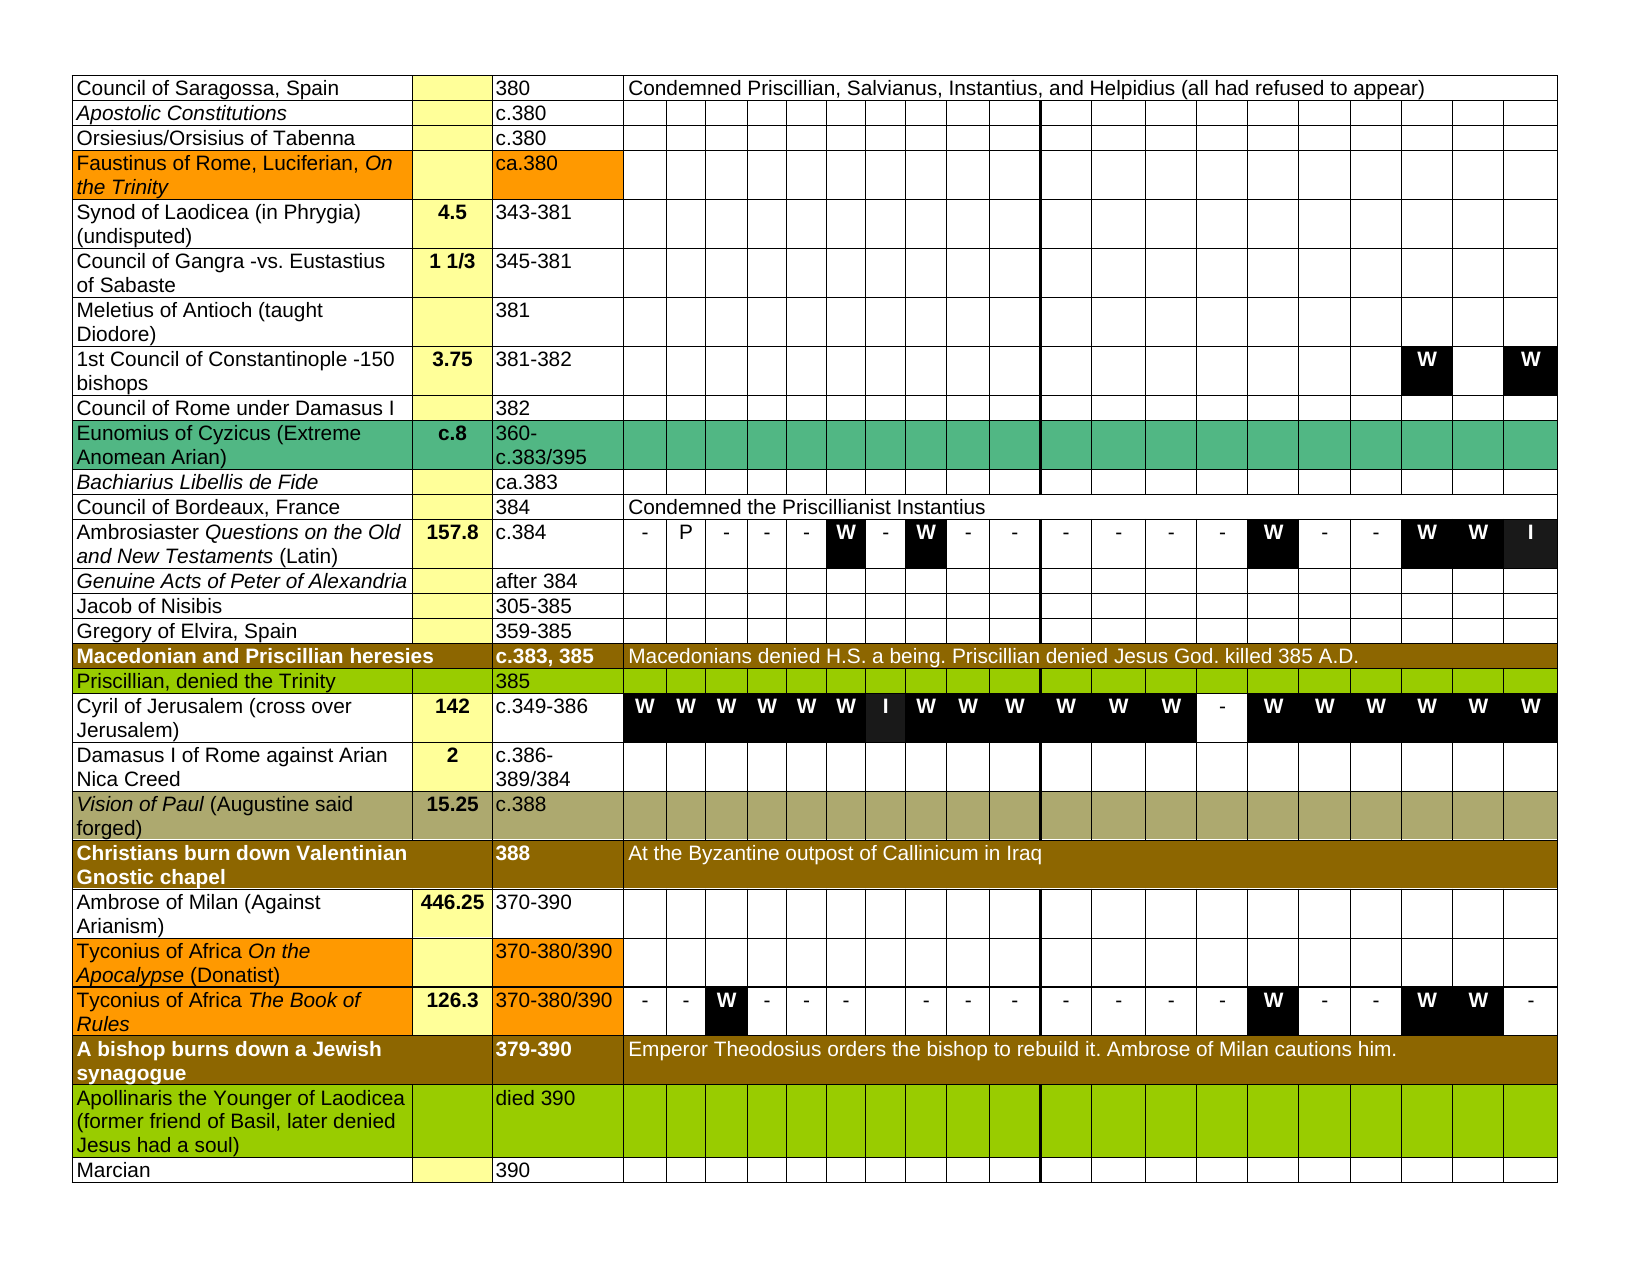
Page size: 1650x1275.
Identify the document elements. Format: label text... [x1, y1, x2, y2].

table_cell [1146, 792, 1196, 839]
table_cell [1042, 890, 1091, 937]
table_cell W [1299, 694, 1350, 742]
table_cell [1248, 939, 1298, 986]
table_cell [624, 249, 666, 297]
table_cell [906, 101, 946, 125]
table_cell [1402, 298, 1452, 346]
table_cell [1504, 594, 1557, 618]
table_cell [748, 743, 786, 791]
table_cell [1197, 594, 1247, 618]
table_cell [1197, 126, 1247, 150]
table_cell [787, 421, 826, 469]
table_cell after 384 [493, 569, 623, 593]
table_cell [1042, 421, 1091, 469]
table_cell [787, 890, 826, 937]
table_cell [624, 396, 666, 420]
table_cell [1453, 569, 1503, 593]
table_cell [624, 594, 666, 618]
table_cell [1504, 101, 1557, 125]
table_cell [1042, 396, 1091, 420]
table_cell [787, 151, 826, 199]
table_cell [1092, 347, 1145, 395]
table_cell [1504, 743, 1557, 791]
table_cell [787, 396, 826, 420]
table_cell W [906, 694, 946, 742]
table_cell [624, 421, 666, 469]
table_cell [667, 101, 705, 125]
table_cell 2 [413, 743, 492, 791]
table_cell [906, 890, 946, 937]
table_cell - [1299, 520, 1350, 568]
table_cell [1351, 347, 1401, 395]
table_cell [787, 743, 826, 791]
table_cell [1248, 569, 1298, 593]
table_cell [1042, 298, 1091, 346]
table_cell [1092, 1085, 1145, 1157]
table_cell [706, 792, 747, 839]
table_cell [1299, 594, 1350, 618]
table_cell [827, 396, 865, 420]
table_cell [947, 151, 989, 199]
table_cell [827, 890, 865, 937]
table_cell [667, 347, 705, 395]
table_cell [624, 101, 666, 125]
table_cell [1453, 200, 1503, 248]
table_cell W [1092, 694, 1145, 742]
table_cell [1402, 743, 1452, 791]
table_cell [947, 470, 989, 494]
table_cell [827, 126, 865, 150]
table_cell W [827, 520, 865, 568]
table_cell Orsiesius/Orsisius of Tabenna [73, 126, 412, 150]
table_cell [667, 569, 705, 593]
table_cell [990, 792, 1039, 839]
table_cell [787, 126, 826, 150]
table_cell [1197, 200, 1247, 248]
table_cell [1402, 939, 1452, 986]
table_cell [990, 569, 1039, 593]
table_cell [706, 298, 747, 346]
table_cell [1453, 594, 1503, 618]
table_cell [667, 619, 705, 643]
table_cell W [706, 347, 747, 395]
table_cell [1299, 200, 1350, 248]
table_cell - [787, 988, 826, 1035]
table_cell [827, 298, 865, 346]
table_cell [1402, 396, 1452, 420]
table_cell [1504, 1085, 1557, 1157]
table_cell [990, 101, 1039, 125]
table_cell [787, 569, 826, 593]
table_cell [1146, 939, 1196, 986]
table_cell Apostolic Constitutions [73, 101, 412, 125]
table_cell [1351, 151, 1401, 199]
table_cell [706, 126, 747, 150]
table_cell [1197, 421, 1247, 469]
table_cell 3.75 [413, 347, 492, 395]
table_cell [1351, 298, 1401, 346]
table_cell [827, 101, 865, 125]
table_cell W [706, 988, 747, 1035]
table_cell [1504, 200, 1557, 248]
table_cell [1351, 396, 1401, 420]
table_cell [947, 101, 989, 125]
table_cell [906, 669, 946, 693]
table_cell - [866, 520, 905, 568]
table_cell Macedonian and Priscillian heresies [73, 644, 492, 668]
table_cell [906, 470, 946, 494]
table_cell [1197, 347, 1247, 395]
table_cell [1351, 1158, 1401, 1182]
table_cell [706, 200, 747, 248]
table_cell [1351, 126, 1401, 150]
table_cell 370-380/390 [493, 988, 623, 1035]
table_cell W [1402, 694, 1452, 742]
table_cell [706, 1085, 747, 1157]
table_cell [1402, 421, 1452, 469]
table_cell [866, 1158, 905, 1182]
table_cell [1248, 594, 1298, 618]
table_cell - [748, 520, 786, 568]
table_cell [1351, 421, 1401, 469]
table_cell [413, 669, 492, 693]
table_cell [706, 669, 747, 693]
table_cell ca.380 [493, 151, 623, 199]
table_cell [1146, 298, 1196, 346]
table_cell [866, 619, 905, 643]
table_cell - [787, 520, 826, 568]
table_cell W [624, 694, 666, 742]
table_cell [827, 792, 865, 839]
table_cell [1299, 298, 1350, 346]
table_cell [1197, 669, 1247, 693]
table_cell [1197, 151, 1247, 199]
table_cell - [1042, 988, 1091, 1035]
table_cell [1248, 101, 1298, 125]
table_cell [624, 126, 666, 150]
table_cell [1299, 347, 1350, 395]
table_cell [990, 200, 1039, 248]
table_cell [1042, 1085, 1091, 1157]
table_cell 446.25 [413, 890, 492, 937]
table_cell [667, 1085, 705, 1157]
table_cell [1453, 619, 1503, 643]
table_cell - [1146, 988, 1196, 1035]
table_cell [947, 126, 989, 150]
table_cell [667, 249, 705, 297]
table_cell [706, 890, 747, 937]
table_cell 15.25 [413, 792, 492, 839]
table_cell 381 [493, 298, 623, 346]
table_cell [624, 1085, 666, 1157]
table_cell W [1453, 520, 1503, 568]
table_cell [624, 298, 666, 346]
table_cell [1402, 1158, 1452, 1182]
table_cell [413, 594, 492, 618]
table_cell [1351, 594, 1401, 618]
table_cell [990, 743, 1039, 791]
table_cell [706, 470, 747, 494]
table_cell [1146, 743, 1196, 791]
table_cell [1092, 298, 1145, 346]
table_cell [1299, 126, 1350, 150]
table_cell [1146, 200, 1196, 248]
table_cell 370-390 [493, 890, 623, 937]
table_cell - [1299, 988, 1350, 1035]
table_cell [1453, 669, 1503, 693]
table_cell [947, 421, 989, 469]
table_cell [1042, 569, 1091, 593]
table_cell [866, 151, 905, 199]
table_cell [1092, 421, 1145, 469]
table_cell [1299, 249, 1350, 297]
table_cell [1146, 1085, 1196, 1157]
table_cell Damasus I of against Arian Nica Creed [73, 743, 412, 791]
table_cell [748, 792, 786, 839]
table_cell [1351, 200, 1401, 248]
table_cell [906, 1158, 946, 1182]
table_cell [947, 939, 989, 986]
table_cell [1299, 1158, 1350, 1182]
table_cell [624, 792, 666, 839]
table_cell [990, 249, 1039, 297]
table_cell 385 [493, 669, 623, 693]
table_cell [906, 126, 946, 150]
table_cell [1248, 669, 1298, 693]
table_cell [624, 151, 666, 199]
table_cell [748, 569, 786, 593]
table_cell [990, 347, 1039, 395]
table_cell [1299, 151, 1350, 199]
table_cell [1042, 126, 1091, 150]
table_cell [1504, 890, 1557, 937]
table_cell 390 [493, 1158, 623, 1182]
table_cell [1197, 619, 1247, 643]
table_cell Apollinaris the Younger of Laodicea (former friend of Basil, later denied Jesus had a soul) [73, 1085, 412, 1157]
table_cell W [1248, 988, 1298, 1035]
table_cell 305-385 [493, 594, 623, 618]
table_cell [1146, 569, 1196, 593]
table_cell - [866, 988, 905, 1035]
table_cell [1453, 890, 1503, 937]
table_cell [667, 200, 705, 248]
table_cell [667, 470, 705, 494]
table_cell [906, 939, 946, 986]
table_cell - [1092, 988, 1145, 1035]
table_cell - [1092, 520, 1145, 568]
table_cell [1504, 421, 1557, 469]
table_cell W [1351, 694, 1401, 742]
table_cell - [906, 988, 946, 1035]
table_cell W [1402, 988, 1452, 1035]
table_cell [1197, 470, 1247, 494]
table_cell [1402, 249, 1452, 297]
table_cell - [1504, 988, 1557, 1035]
table_cell [1146, 890, 1196, 937]
table_cell [827, 200, 865, 248]
table_cell - [748, 988, 786, 1035]
table_cell A bishop burns down a Jewish synagogue [73, 1036, 492, 1084]
table_cell [1402, 126, 1452, 150]
table_cell Eunomius of Cyzicus (Extreme Anomean Arian) [73, 421, 412, 469]
table_cell [667, 298, 705, 346]
table_cell [1146, 619, 1196, 643]
table_cell W [1504, 347, 1557, 395]
table_cell Ambrose of (Against Arianism) [73, 890, 412, 937]
table_cell [906, 396, 946, 420]
table_cell [947, 347, 989, 395]
table_cell [1092, 396, 1145, 420]
table_cell [1146, 470, 1196, 494]
table_cell [706, 421, 747, 469]
table_cell [990, 298, 1039, 346]
table_cell [1092, 890, 1145, 937]
table_cell W [1248, 520, 1298, 568]
table_cell [1146, 126, 1196, 150]
table_cell Bachiarius Libellis de Fide [73, 470, 412, 494]
table_cell [1402, 200, 1452, 248]
table_cell [1197, 890, 1247, 937]
table_cell [1402, 619, 1452, 643]
table_cell [866, 298, 905, 346]
table_cell [748, 249, 786, 297]
table_cell [1402, 669, 1452, 693]
table_cell [1402, 569, 1452, 593]
table_cell W [947, 694, 989, 742]
table_cell [866, 347, 905, 395]
table_cell [1248, 619, 1298, 643]
table_cell [1299, 396, 1350, 420]
table_cell c.349-386 [493, 694, 623, 742]
table_cell [1453, 792, 1503, 839]
table_cell [706, 1158, 747, 1182]
table_cell ca.383 [493, 470, 623, 494]
table_cell [1453, 1158, 1503, 1182]
table_cell [947, 594, 989, 618]
table_cell - [827, 988, 865, 1035]
table_cell [1299, 619, 1350, 643]
table_cell 142 [413, 694, 492, 742]
table_cell [706, 594, 747, 618]
table_cell - [947, 520, 989, 568]
table_cell [1453, 126, 1503, 150]
table_cell [787, 298, 826, 346]
table_cell [413, 569, 492, 593]
table_cell [787, 1158, 826, 1182]
table_cell [1197, 939, 1247, 986]
table_cell [906, 792, 946, 839]
table_cell [1092, 200, 1145, 248]
table_cell [748, 890, 786, 937]
table_cell [866, 470, 905, 494]
table_cell [990, 396, 1039, 420]
table_cell [748, 151, 786, 199]
table_cell [1504, 396, 1557, 420]
table_cell [906, 619, 946, 643]
table_cell [827, 470, 865, 494]
table_cell Council of under Damasus I [73, 396, 412, 420]
table_cell [827, 151, 865, 199]
table_cell W [1453, 988, 1503, 1035]
table_cell W [748, 694, 786, 742]
table_cell [1299, 1085, 1350, 1157]
table_cell [748, 669, 786, 693]
table_cell [1146, 1158, 1196, 1182]
table_cell c.8 [413, 421, 492, 469]
table_cell Vision of Paul (Augustine said forged) [73, 792, 412, 839]
table_cell [1504, 1158, 1557, 1182]
table_cell - [624, 520, 666, 568]
table_cell W [1453, 694, 1503, 742]
table_cell [866, 939, 905, 986]
table_cell [787, 619, 826, 643]
table_cell [990, 619, 1039, 643]
table_cell [748, 619, 786, 643]
table_cell [706, 101, 747, 125]
table_cell [1197, 298, 1247, 346]
table_cell [947, 792, 989, 839]
table_cell [866, 594, 905, 618]
table_cell [1092, 619, 1145, 643]
table_cell W [1248, 694, 1298, 742]
table_cell [667, 743, 705, 791]
table_cell [667, 151, 705, 199]
table_cell Christians burn down Valentinian Gnostic chapel [73, 841, 492, 888]
table_cell [1146, 249, 1196, 297]
table_cell W [906, 520, 946, 568]
table_cell I [866, 694, 905, 742]
table_cell [1504, 569, 1557, 593]
table_cell - [1197, 520, 1247, 568]
table_cell [1197, 792, 1247, 839]
table_cell [667, 396, 705, 420]
table_cell [1504, 470, 1557, 494]
table_cell [990, 890, 1039, 937]
table_cell 126.3 [413, 988, 492, 1035]
table_cell [1299, 743, 1350, 791]
table_cell 370-380/390 [493, 939, 623, 986]
table_cell [866, 1085, 905, 1157]
table_cell [1092, 669, 1145, 693]
table_cell [1299, 470, 1350, 494]
table_cell Council of Saragossa, Spain [73, 76, 412, 100]
table_cell [866, 249, 905, 297]
table_cell [1402, 890, 1452, 937]
table_cell [947, 1085, 989, 1157]
table_cell [1453, 298, 1503, 346]
table_cell W [827, 694, 865, 742]
table_cell [413, 298, 492, 346]
table_cell [413, 76, 492, 100]
table_cell [1092, 151, 1145, 199]
table_cell Emperor Theodosius orders the bishop to rebuild it. Ambrose of Milan cautions him. [624, 1036, 1557, 1084]
table_cell [1299, 792, 1350, 839]
table_cell [1453, 249, 1503, 297]
table_cell [624, 470, 666, 494]
table_cell - [990, 520, 1039, 568]
table_cell [1146, 594, 1196, 618]
table_cell [827, 594, 865, 618]
table_cell [1146, 396, 1196, 420]
table_cell W [990, 694, 1039, 742]
table_cell 1 1/3 [413, 249, 492, 297]
table_cell [787, 594, 826, 618]
table_cell [1146, 347, 1196, 395]
table_cell [1248, 151, 1298, 199]
table_cell [1453, 470, 1503, 494]
table_cell Tyconius of On the Apocalypse (Donatist) [73, 939, 412, 986]
table_cell W [1146, 694, 1196, 742]
table_cell [1402, 792, 1452, 839]
table_cell - [1351, 988, 1401, 1035]
table_cell Cyril of Jerusalem (cross over ) [73, 694, 412, 742]
table_cell [1248, 1158, 1298, 1182]
table_cell [413, 1085, 492, 1157]
table_cell [787, 347, 826, 395]
table_cell Gregory of [73, 619, 412, 643]
table_cell [1248, 126, 1298, 150]
table_cell [1042, 619, 1091, 643]
table_cell [947, 249, 989, 297]
table_cell [1092, 1158, 1145, 1182]
table_cell [624, 200, 666, 248]
table_cell [667, 792, 705, 839]
table_cell [1042, 470, 1091, 494]
table_cell Meletius of Antioch (taught Diodore) [73, 298, 412, 346]
table_cell [1092, 792, 1145, 839]
table_cell [413, 101, 492, 125]
table_cell [866, 743, 905, 791]
table_cell [866, 396, 905, 420]
table_cell c.380 [493, 126, 623, 150]
table_cell [1504, 151, 1557, 199]
table_cell 384 [493, 495, 623, 519]
table_cell [1402, 1085, 1452, 1157]
table_cell W [706, 694, 747, 742]
table_cell [947, 669, 989, 693]
table_cell [947, 200, 989, 248]
table_cell Priscillian, denied the Trinity [73, 669, 412, 693]
table_cell [866, 101, 905, 125]
table_cell 343-381 [493, 200, 623, 248]
table_cell [866, 669, 905, 693]
table_cell - [624, 988, 666, 1035]
table_cell - [1146, 520, 1196, 568]
table_cell - [1351, 520, 1401, 568]
table_cell [413, 619, 492, 643]
table_cell [1248, 890, 1298, 937]
table_cell [1092, 939, 1145, 986]
table_cell Condemned the Priscillianist Instantius [624, 495, 1557, 519]
table_cell [667, 126, 705, 150]
table_cell [947, 396, 989, 420]
table_cell 1st Council of Constantinople -150 bishops [73, 347, 412, 395]
table_cell W [1402, 520, 1452, 568]
table_cell [624, 619, 666, 643]
table_cell 359-385 [493, 619, 623, 643]
table_cell [1351, 890, 1401, 937]
table_cell [1453, 101, 1503, 125]
table_cell [787, 792, 826, 839]
table_cell [1146, 151, 1196, 199]
table_cell [748, 101, 786, 125]
table_cell [1092, 101, 1145, 125]
table_cell P [667, 520, 705, 568]
table_cell 379-390 [493, 1036, 623, 1084]
table_cell [624, 890, 666, 937]
table_cell [1351, 1085, 1401, 1157]
table_cell [1042, 743, 1091, 791]
table_cell [1092, 470, 1145, 494]
table_cell [1092, 249, 1145, 297]
table_cell Council of Bordeaux, France [73, 495, 412, 519]
table_cell [1402, 101, 1452, 125]
table_cell 381-382 [493, 347, 623, 395]
table_cell [667, 421, 705, 469]
table_cell [906, 1085, 946, 1157]
table_cell [866, 421, 905, 469]
table_cell [624, 669, 666, 693]
table_cell [1351, 470, 1401, 494]
table_cell [1248, 743, 1298, 791]
table_cell [413, 495, 492, 519]
table_cell W [787, 694, 826, 742]
table_cell [906, 421, 946, 469]
table_cell [748, 298, 786, 346]
table_cell [787, 200, 826, 248]
table_cell [1248, 470, 1298, 494]
table_cell Faustinus of , Luciferian, On the Trinity [73, 151, 412, 199]
table_cell Jacob of Nisibis [73, 594, 412, 618]
table_cell [667, 669, 705, 693]
table_cell [1197, 1085, 1247, 1157]
table_cell [1351, 669, 1401, 693]
table_cell Ambrosiaster Questions on the Old and New Testaments (Latin) [73, 520, 412, 568]
table_cell Tyconius of The Book of Rules [73, 988, 412, 1035]
table_cell 345-381 [493, 249, 623, 297]
table_cell [1351, 939, 1401, 986]
table_cell [413, 126, 492, 150]
table_cell [1402, 594, 1452, 618]
table_cell Marcian [73, 1158, 412, 1182]
table_cell [1042, 669, 1091, 693]
table_cell [1504, 669, 1557, 693]
table_cell c.388 [493, 792, 623, 839]
table_cell [706, 743, 747, 791]
table_cell W [1042, 694, 1091, 742]
table_cell [748, 939, 786, 986]
table_cell [827, 569, 865, 593]
table_cell [906, 569, 946, 593]
table_cell [866, 569, 905, 593]
table_cell [1092, 126, 1145, 150]
table_cell [1504, 249, 1557, 297]
table_cell [1299, 939, 1350, 986]
table_cell [748, 594, 786, 618]
table_cell - [667, 988, 705, 1035]
table_cell [748, 470, 786, 494]
table_cell [947, 569, 989, 593]
table_cell [1248, 249, 1298, 297]
table_cell [827, 421, 865, 469]
table_cell [667, 1158, 705, 1182]
table_cell [1351, 569, 1401, 593]
table_cell Macedonians denied H.S. a being. Priscillian denied Jesus God. killed 385 A.D. [624, 644, 1557, 668]
table_cell [787, 249, 826, 297]
table_cell c.383, 385 [493, 644, 623, 668]
table_cell [866, 126, 905, 150]
table_cell [667, 890, 705, 937]
table_cell [1042, 939, 1091, 986]
table_cell [1402, 470, 1452, 494]
table_cell [906, 298, 946, 346]
table_cell [748, 1158, 786, 1182]
table_cell [667, 594, 705, 618]
table_cell [1299, 669, 1350, 693]
table_cell [706, 249, 747, 297]
table_cell [1453, 151, 1503, 199]
table_cell [1248, 298, 1298, 346]
table_cell I [1504, 520, 1557, 568]
table_cell [866, 200, 905, 248]
table_cell [827, 743, 865, 791]
table_cell [1351, 249, 1401, 297]
table_cell [1351, 792, 1401, 839]
table_cell [1248, 200, 1298, 248]
table_cell [1197, 1158, 1247, 1182]
table_cell [413, 1158, 492, 1182]
table_cell [827, 1085, 865, 1157]
table_cell Condemned Priscillian, Salvianus, Instantius, and Helpidius (all had refused to appear) [624, 76, 1557, 100]
table_cell Synod of (in ) (undisputed) [73, 200, 412, 248]
table_cell - [1042, 520, 1091, 568]
table_cell [1092, 594, 1145, 618]
table_cell [827, 249, 865, 297]
table_cell [906, 743, 946, 791]
table_cell [667, 939, 705, 986]
table_cell [1299, 569, 1350, 593]
table_cell [1453, 939, 1503, 986]
table_cell [827, 619, 865, 643]
table_cell [1248, 396, 1298, 420]
table_cell [787, 1085, 826, 1157]
table_cell [1092, 743, 1145, 791]
table_cell [866, 890, 905, 937]
table_cell [1042, 200, 1091, 248]
table_cell [624, 347, 666, 395]
table_cell [787, 101, 826, 125]
table_cell [1197, 249, 1247, 297]
table_cell [1197, 101, 1247, 125]
table_cell [1197, 743, 1247, 791]
table_cell [1197, 569, 1247, 593]
table_cell [990, 126, 1039, 150]
table_cell [906, 347, 946, 395]
table_cell [1146, 669, 1196, 693]
table_cell [706, 151, 747, 199]
table_cell [990, 470, 1039, 494]
table_cell [1402, 151, 1452, 199]
table_cell 360-c.383/395 [493, 421, 623, 469]
table_cell [1092, 569, 1145, 593]
table_cell [787, 939, 826, 986]
table_cell [787, 470, 826, 494]
table_cell [990, 669, 1039, 693]
table_cell [827, 1158, 865, 1182]
table_cell [624, 939, 666, 986]
table_cell [1146, 101, 1196, 125]
table_cell [748, 126, 786, 150]
table_cell [1042, 249, 1091, 297]
table_cell [990, 151, 1039, 199]
table_cell [1453, 1085, 1503, 1157]
table_cell [706, 569, 747, 593]
table_cell - [947, 988, 989, 1035]
table_cell [990, 1158, 1039, 1182]
table_cell [990, 421, 1039, 469]
table_cell [624, 569, 666, 593]
table_cell - [1197, 988, 1247, 1035]
table_cell At the Byzantine outpost of Callinicum in [624, 841, 1557, 888]
table_cell [1248, 1085, 1298, 1157]
table_cell died 390 [493, 1085, 623, 1157]
table_cell c.384 [493, 520, 623, 568]
table_cell [748, 421, 786, 469]
table_cell [906, 151, 946, 199]
table_cell [1248, 792, 1298, 839]
table_cell [1042, 792, 1091, 839]
table_cell - [990, 988, 1039, 1035]
table_cell Genuine Acts of Peter of [73, 569, 412, 593]
table_cell [706, 396, 747, 420]
table_cell [947, 743, 989, 791]
table_cell [413, 470, 492, 494]
table_cell [1453, 421, 1503, 469]
table_cell [866, 792, 905, 839]
table_cell [827, 347, 865, 395]
table_cell [906, 249, 946, 297]
table_cell c.386-389/384 [493, 743, 623, 791]
table_cell 388 [493, 841, 623, 888]
table_cell [906, 594, 946, 618]
table_cell [1351, 619, 1401, 643]
table_cell [413, 396, 492, 420]
table_cell [990, 1085, 1039, 1157]
table_cell [1299, 421, 1350, 469]
table_cell [990, 594, 1039, 618]
table_cell [1042, 594, 1091, 618]
table_cell [906, 200, 946, 248]
table_cell [748, 347, 786, 395]
table_cell [624, 1158, 666, 1182]
table_cell W [667, 694, 705, 742]
table_cell [748, 1085, 786, 1157]
table_cell [1504, 792, 1557, 839]
table_cell Council of Gangra -vs. Eustastius of Sabaste [73, 249, 412, 297]
table_cell [1504, 619, 1557, 643]
table_cell W [1504, 694, 1557, 742]
table_cell [947, 890, 989, 937]
table_cell [706, 619, 747, 643]
table_cell [827, 669, 865, 693]
table_cell [1042, 101, 1091, 125]
table_cell c.380 [493, 101, 623, 125]
table_cell [706, 939, 747, 986]
table_cell [827, 939, 865, 986]
table_cell [748, 200, 786, 248]
table_cell [1453, 743, 1503, 791]
table_cell [1299, 101, 1350, 125]
table_cell - [1197, 694, 1247, 742]
table_cell [990, 939, 1039, 986]
table_cell [1248, 347, 1298, 395]
table_cell [947, 298, 989, 346]
table_cell 4.5 [413, 200, 492, 248]
table_cell [947, 1158, 989, 1182]
table_cell [1042, 1158, 1091, 1182]
table_cell [1504, 126, 1557, 150]
table_cell [1197, 396, 1247, 420]
table_cell [1504, 298, 1557, 346]
table_cell [1351, 743, 1401, 791]
table_cell [1351, 101, 1401, 125]
table_cell [748, 396, 786, 420]
table_cell 380 [493, 76, 623, 100]
table_cell [787, 669, 826, 693]
table_cell - [706, 520, 747, 568]
table_cell [1453, 347, 1503, 395]
table_cell [413, 939, 492, 986]
table_cell [1299, 890, 1350, 937]
table_cell [1042, 151, 1091, 199]
table_cell [624, 743, 666, 791]
table_cell [1248, 421, 1298, 469]
table_cell [1453, 396, 1503, 420]
table_cell [1042, 347, 1091, 395]
table_cell [1504, 939, 1557, 986]
table_cell [947, 619, 989, 643]
table_cell [1146, 421, 1196, 469]
table_cell 382 [493, 396, 623, 420]
table_cell [413, 151, 492, 199]
table_cell W [1402, 347, 1452, 395]
table_cell 157.8 [413, 520, 492, 568]
